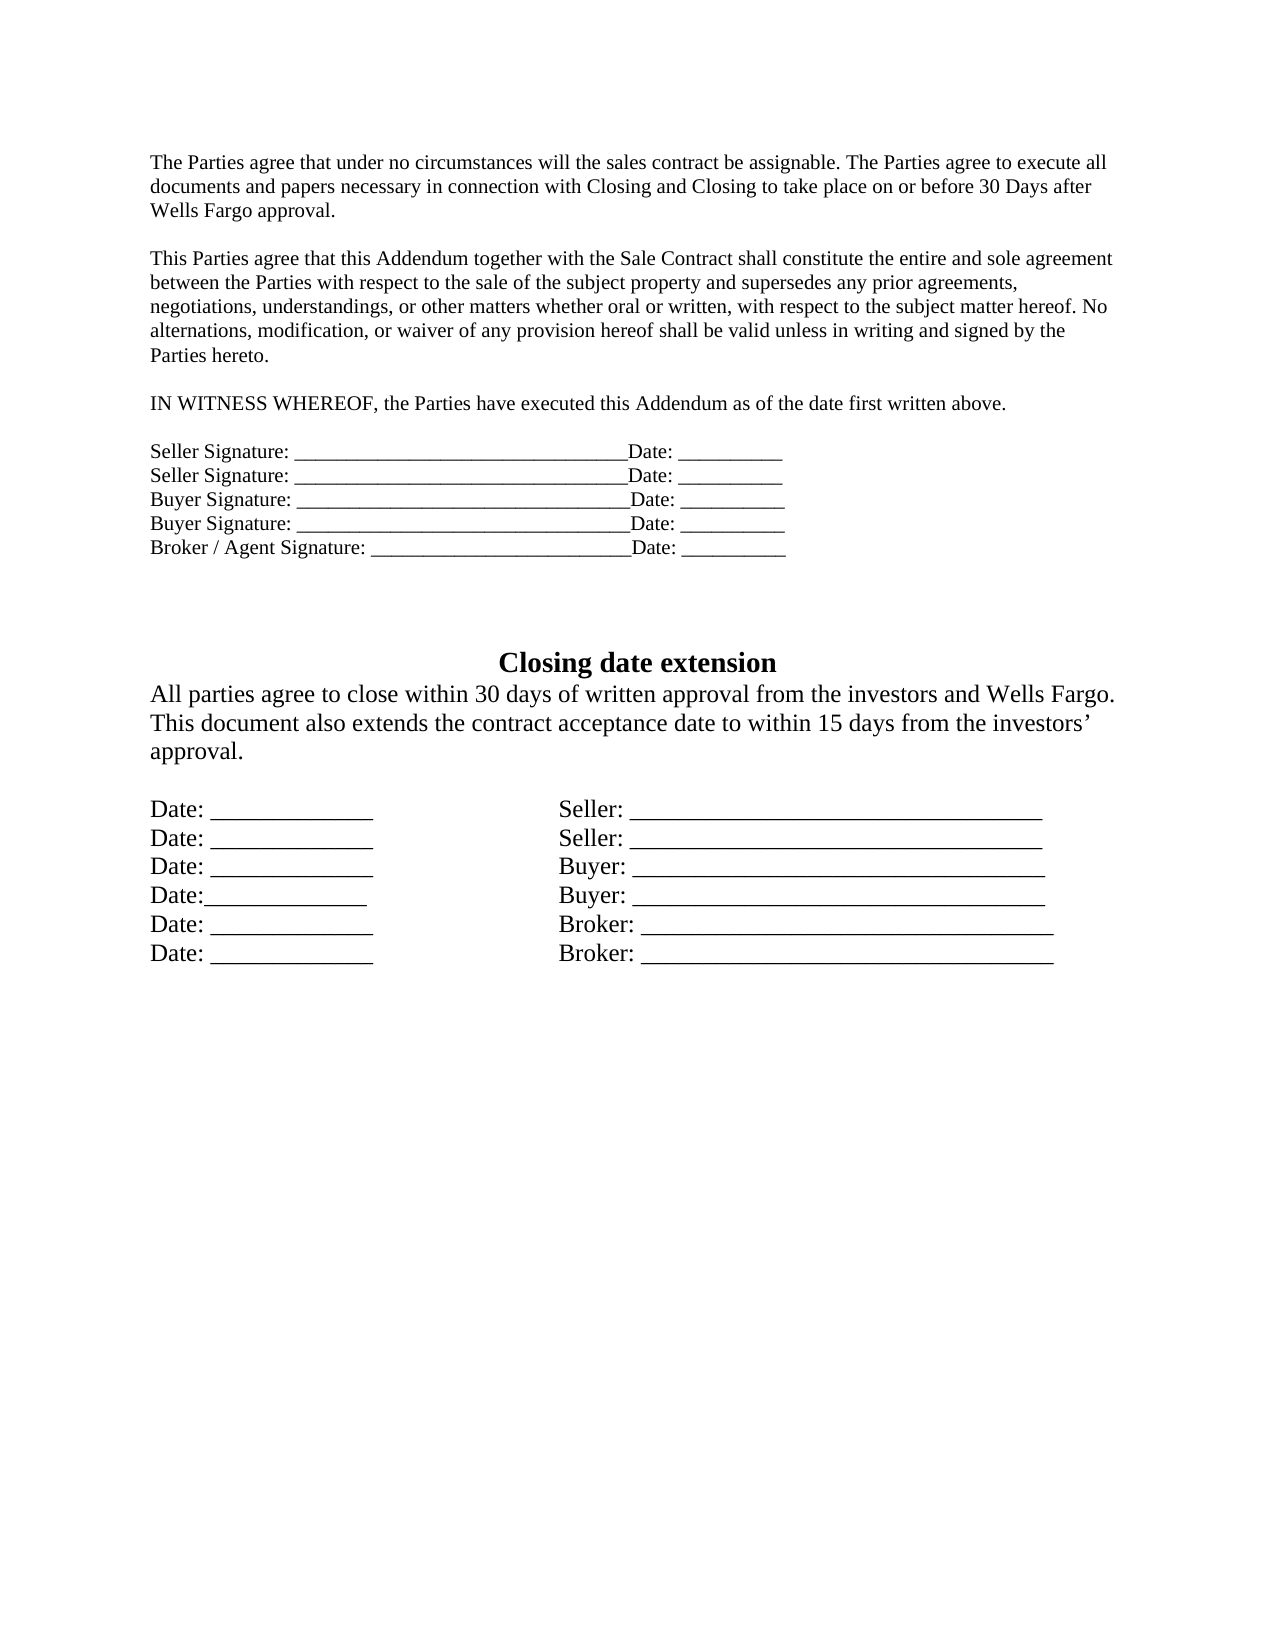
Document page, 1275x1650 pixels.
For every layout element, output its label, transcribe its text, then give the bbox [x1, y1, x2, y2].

text Buyer Signature: ________________________________Date: __________ [150, 487, 1125, 511]
text Date: _____________ Buyer: _________________________________ [150, 851, 1125, 880]
text All parties agree to close within 30 days of written approval from the investors and Wells Fargo. This document also extends the contract acceptance date to within 15 days from the investors’ approval. [150, 679, 1125, 765]
text Closing date extension [150, 645, 1125, 679]
text Date: _____________ Broker: _________________________________ [150, 938, 1125, 966]
text Broker / Agent Signature: _________________________Date: __________ [150, 535, 1125, 559]
text The Parties agree that under no circumstances will the sales contract be assignable. The Parties agree to execute all documents and papers necessary in connection with Closing and Closing to take place on or before 30 Days after Wells Fargo approval. [150, 150, 1125, 222]
text Date: _____________ Seller: _________________________________ [150, 794, 1125, 823]
text IN WITNESS WHEREOF, the Parties have executed this Addendum as of the date first written above. [150, 391, 1125, 415]
text Date:_____________ Buyer: _________________________________ [150, 880, 1125, 909]
text Date: _____________ Broker: _________________________________ [150, 909, 1125, 938]
text Seller Signature: ________________________________Date: __________ [150, 463, 1125, 487]
text Seller Signature: ________________________________Date: __________ [150, 439, 1125, 463]
text Date: _____________ Seller: _________________________________ [150, 823, 1125, 851]
text This Parties agree that this Addendum together with the Sale Contract shall constitute the entire and sole agreement between the Parties with respect to the sale of the subject property and supersedes any prior agreements, negotiations, understandings, or other matters whether oral or written, with respect to the subject matter hereof. No alternations, modification, or waiver of any provision hereof shall be valid unless in writing and signed by the Parties hereto. [150, 246, 1125, 367]
text Buyer Signature: ________________________________Date: __________ [150, 511, 1125, 535]
